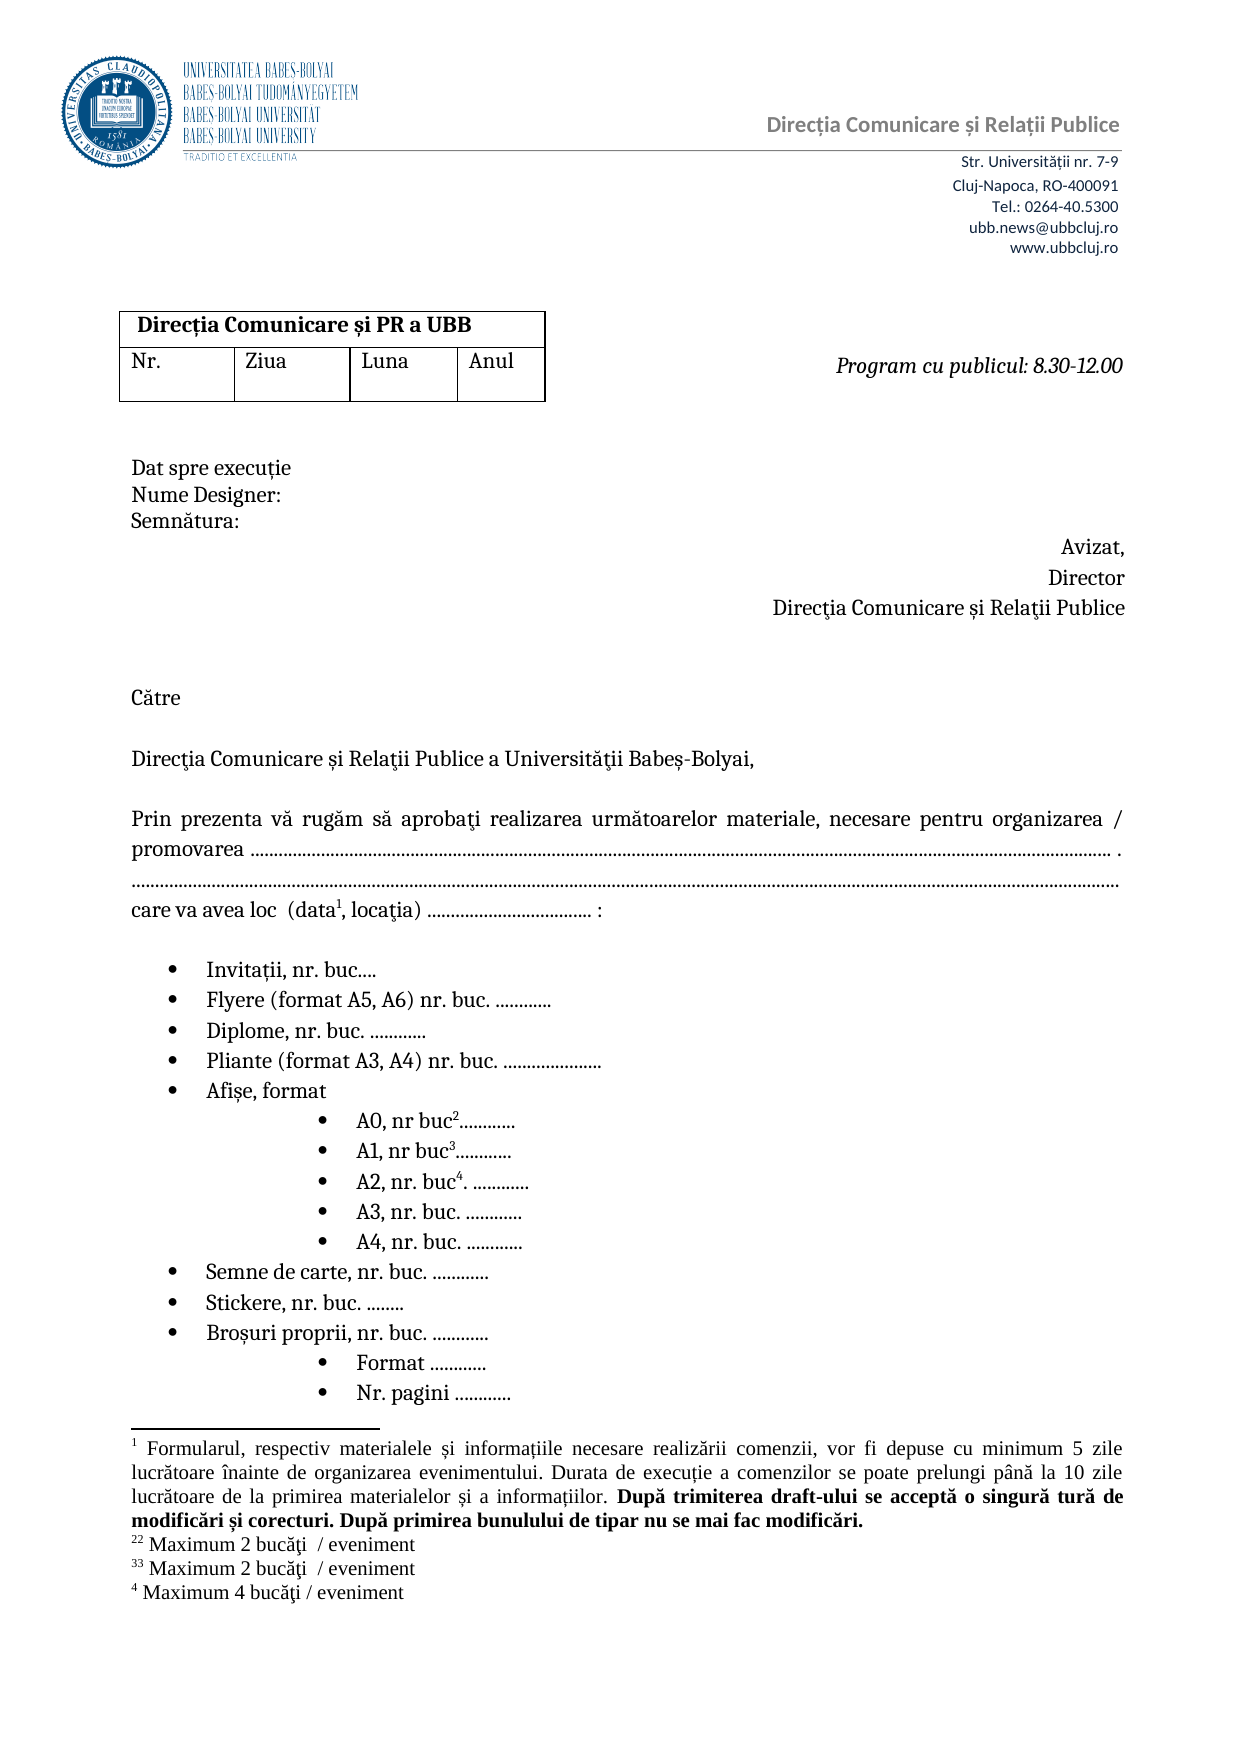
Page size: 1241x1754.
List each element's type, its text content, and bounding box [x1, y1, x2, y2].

table_cell Ziua [235, 348, 349, 401]
list Semne de carte, nr. buc. ............ [169, 1259, 1125, 1286]
list Pliante (format A3, A4) nr. buc. ..................... [169, 1048, 1125, 1074]
list Stickere, nr. buc. ........ [169, 1289, 1125, 1316]
list Invitații, nr. buc.... [169, 957, 1125, 983]
text Avizat, [131, 534, 1125, 561]
list Format ............ [319, 1350, 1125, 1376]
list Flyere (format A5, A6) nr. buc. ............ [169, 987, 1125, 1014]
list Broşuri proprii, nr. buc. ............ [169, 1319, 1125, 1346]
list A1, nr buc............ [319, 1138, 1125, 1165]
list A3, nr. buc. ............ [319, 1199, 1125, 1225]
text Dat spre execuție [131, 455, 1125, 481]
picture [54, 46, 367, 175]
text Program cu publicul: 8.30-12.00 [546, 353, 1125, 379]
table_cell Anul [458, 348, 544, 401]
list A0, nr buc............ [319, 1108, 1125, 1134]
text Nume Designer: [131, 481, 1125, 508]
list Diplome, nr. buc. ............ [169, 1017, 1125, 1044]
list Nr. pagini ............ [319, 1380, 1125, 1406]
text Prin prezenta vă rugăm să aprobaţi realizarea următoarelor materiale, necesare pentru organizarea / promovarea ....................................................................................................................................................................................... ................................................................................................................................................................................................................... care va avea loc (data, locaţia) ................................... : [131, 806, 1125, 923]
text Direcţia Comunicare și Relaţii Publice [131, 594, 1125, 621]
text Semnătura: [131, 508, 1125, 534]
text Director [131, 564, 1125, 591]
list A2, nr. buc. ............ [319, 1168, 1125, 1195]
table_cell Luna [351, 348, 457, 401]
list Afișe, format [169, 1078, 1125, 1104]
table_header Direcția Comunicare și PR a UBB [120, 312, 544, 347]
table_cell Nr. [120, 348, 234, 401]
text Către [131, 685, 1125, 712]
list A4, nr. buc. ............ [319, 1229, 1125, 1255]
text Direcţia Comunicare şi Relaţii Publice a Universităţii Babeş-Bolyai, [131, 746, 1125, 772]
